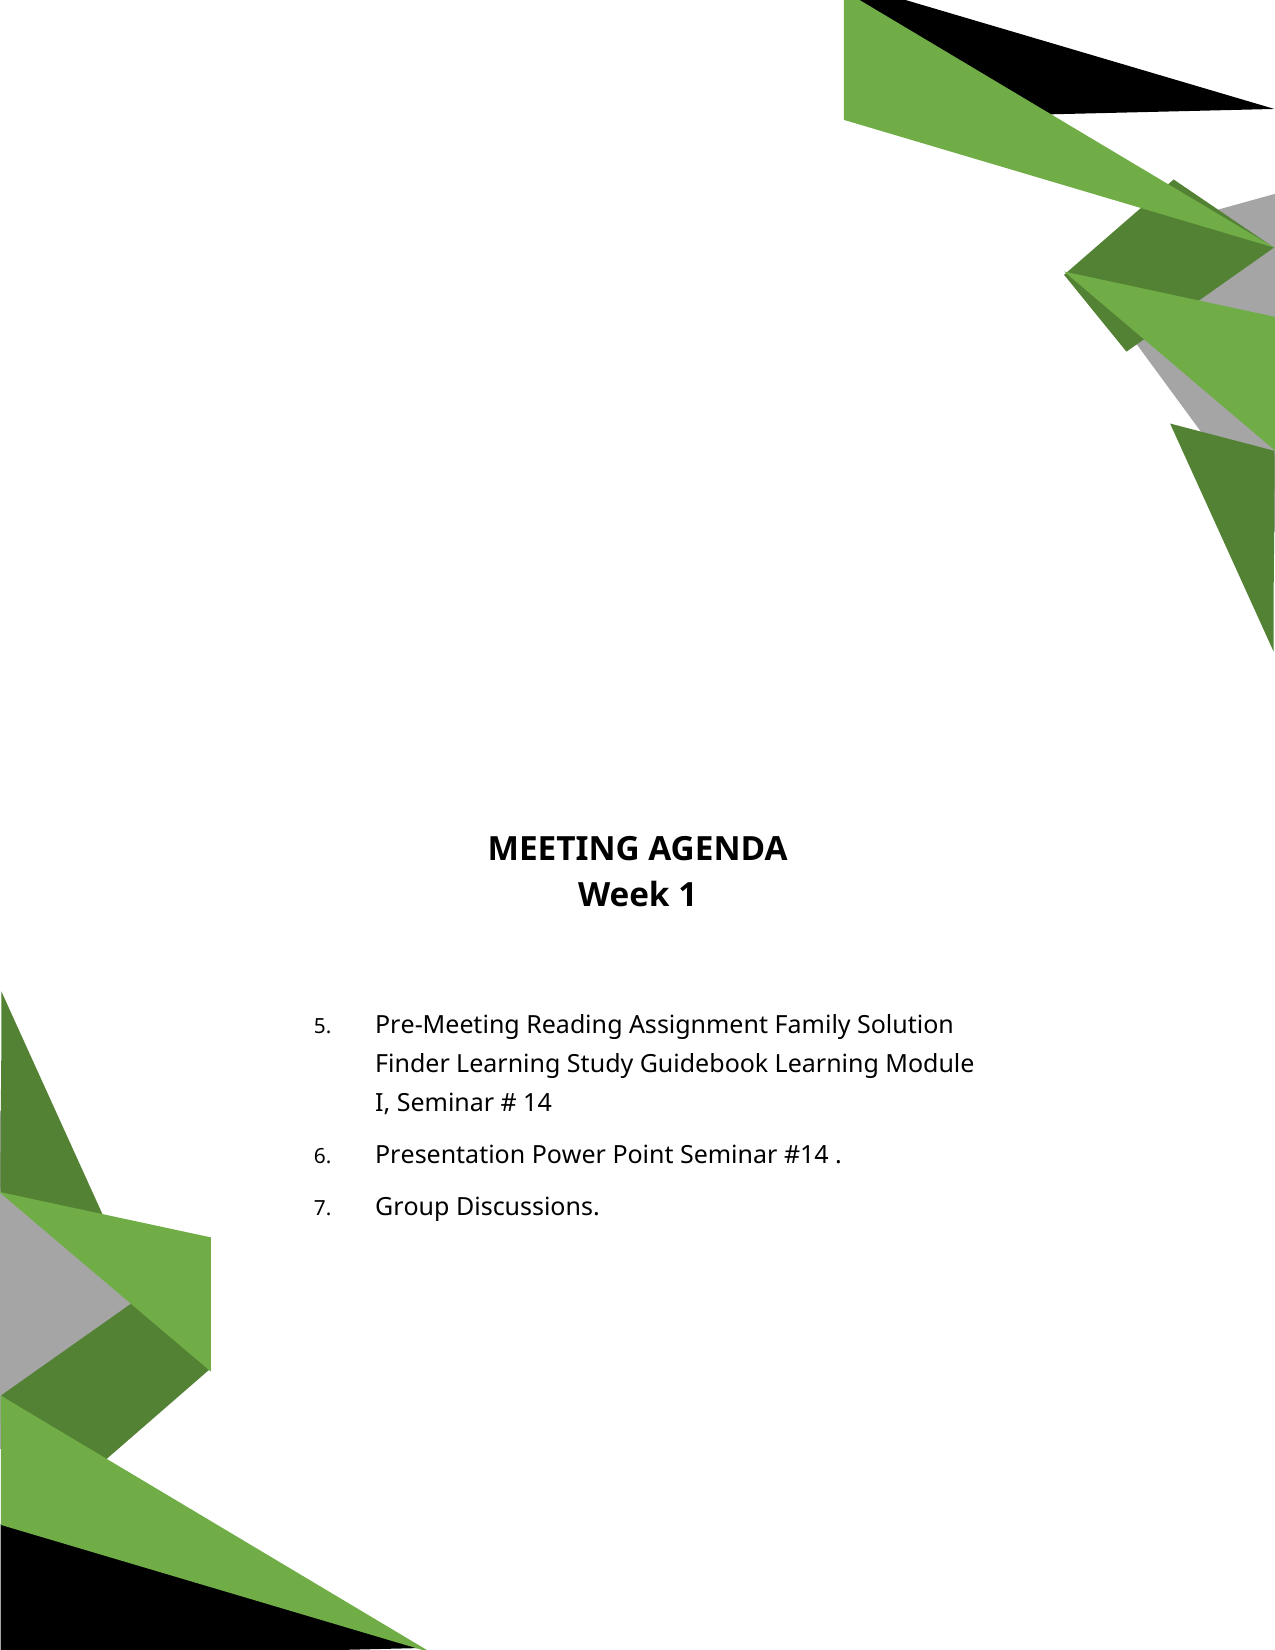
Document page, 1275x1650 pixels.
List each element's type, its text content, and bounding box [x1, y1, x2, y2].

list Pre-Meeting Reading Assignment Family Solution Finder Learning Study Guidebook Learning Module I, Seminar # 14 [314, 1006, 975, 1119]
subtitle MEETING AGENDA [300, 825, 975, 871]
subtitle Week 1 [300, 871, 975, 916]
list Group Discussions. [314, 1188, 975, 1222]
list Presentation Power Point Seminar #14 . [314, 1136, 975, 1171]
